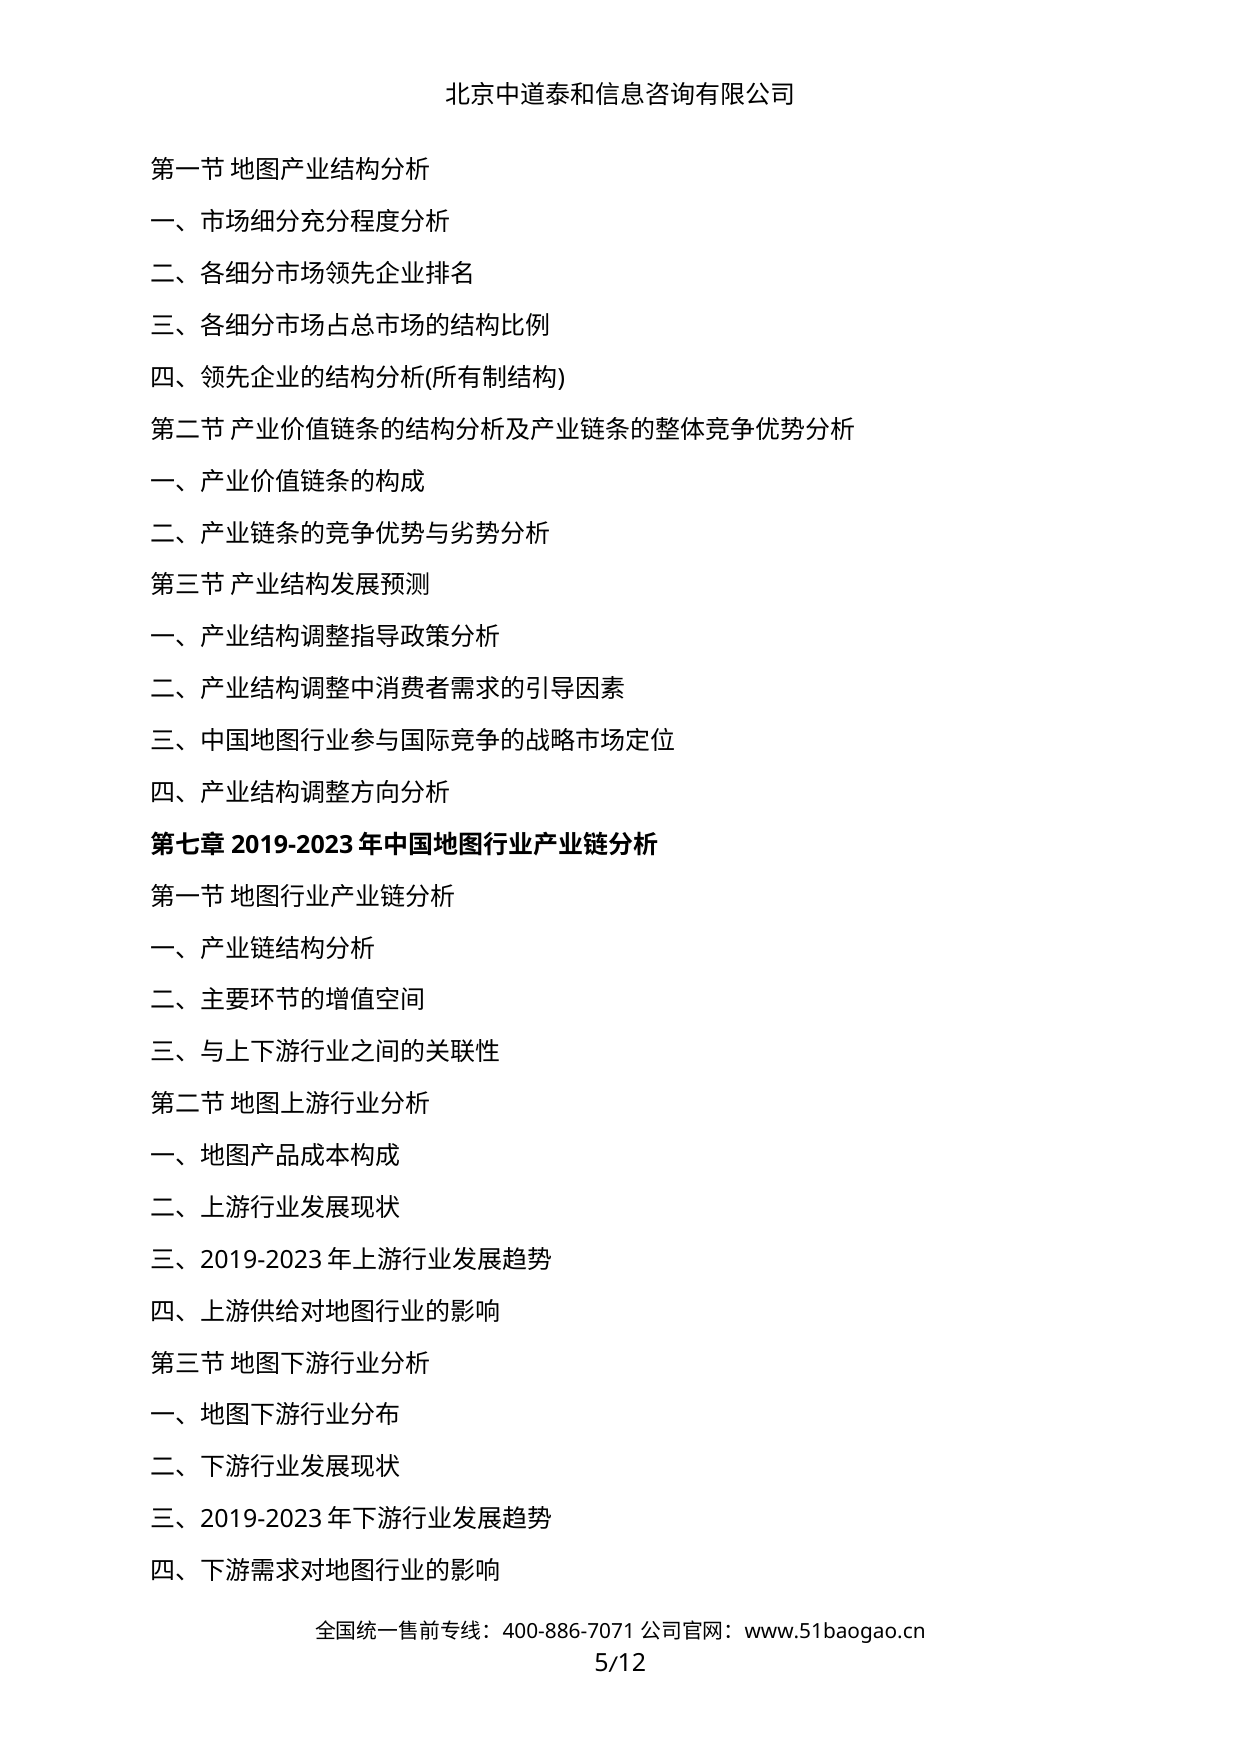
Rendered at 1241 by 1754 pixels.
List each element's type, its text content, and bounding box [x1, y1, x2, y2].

text 一、产业价值链条的构成 [150, 461, 1090, 497]
text 一、市场细分充分程度分析 [150, 202, 1090, 238]
text 三、2019-2023年上游行业发展趋势 [150, 1239, 1090, 1276]
text 三、与上下游行业之间的关联性 [150, 1032, 1090, 1068]
text 第一节 地图产业结构分析 [150, 150, 1090, 186]
text 二、各细分市场领先企业排名 [150, 254, 1090, 290]
text 四、领先企业的结构分析(所有制结构) [150, 357, 1090, 394]
text 二、产业链条的竞争优势与劣势分析 [150, 513, 1090, 549]
text 一、地图下游行业分布 [150, 1395, 1090, 1431]
text 第三节 地图下游行业分析 [150, 1343, 1090, 1379]
text 第三节 产业结构发展预测 [150, 565, 1090, 601]
text 四、上游供给对地图行业的影响 [150, 1291, 1090, 1327]
text 二、主要环节的增值空间 [150, 980, 1090, 1016]
text 二、下游行业发展现状 [150, 1447, 1090, 1483]
text 四、产业结构调整方向分析 [150, 772, 1090, 809]
text 一、产业结构调整指导政策分析 [150, 617, 1090, 653]
text 第一节 地图行业产业链分析 [150, 876, 1090, 912]
text 一、产业链结构分析 [150, 928, 1090, 964]
text 第二节 地图上游行业分析 [150, 1084, 1090, 1120]
text 三、中国地图行业参与国际竞争的战略市场定位 [150, 721, 1090, 757]
text 一、地图产品成本构成 [150, 1136, 1090, 1172]
text 三、各细分市场占总市场的结构比例 [150, 306, 1090, 342]
text 第七章 2019-2023年中国地图行业产业链分析 [150, 824, 1090, 861]
text 四、下游需求对地图行业的影响 [150, 1551, 1090, 1587]
text 二、上游行业发展现状 [150, 1187, 1090, 1224]
text 二、产业结构调整中消费者需求的引导因素 [150, 669, 1090, 705]
text 三、2019-2023年下游行业发展趋势 [150, 1499, 1090, 1535]
text 第二节 产业价值链条的结构分析及产业链条的整体竞争优势分析 [150, 409, 1090, 446]
